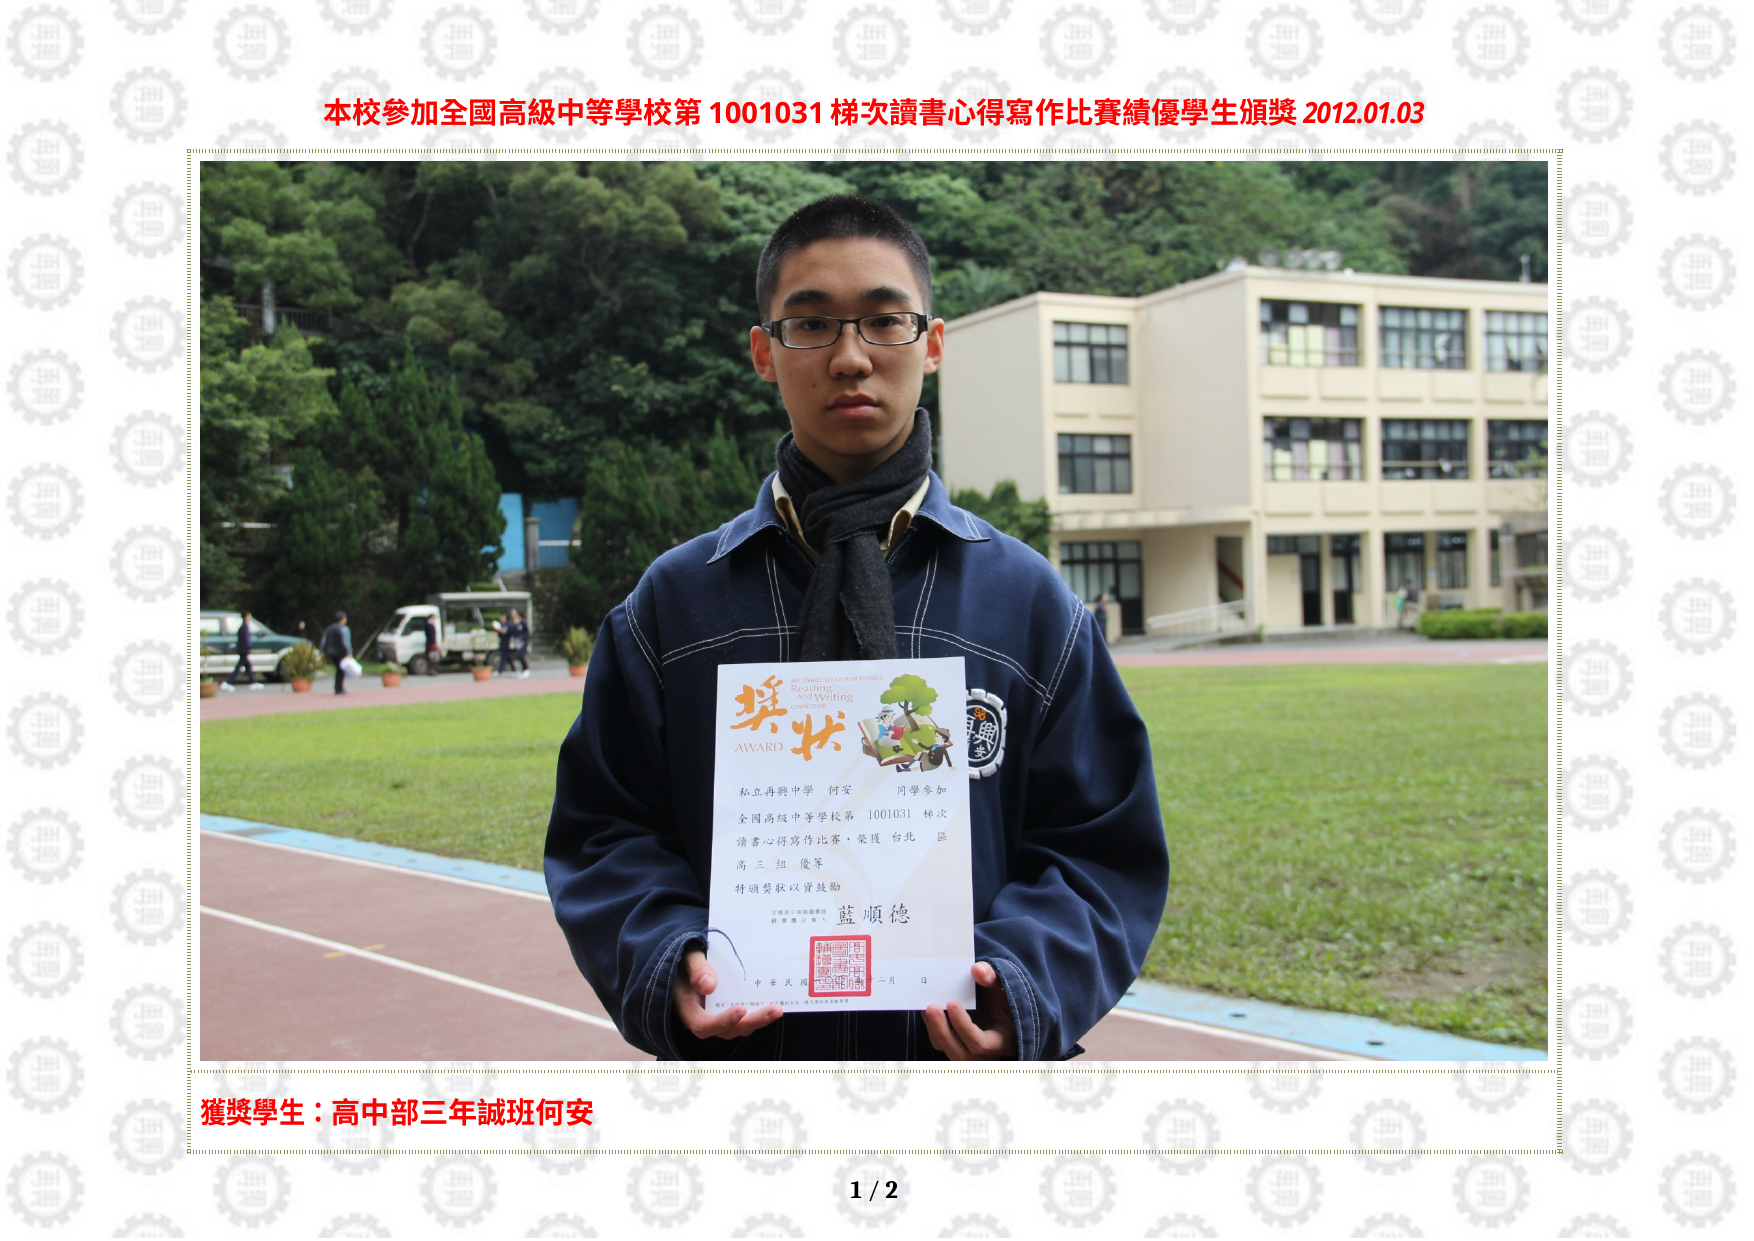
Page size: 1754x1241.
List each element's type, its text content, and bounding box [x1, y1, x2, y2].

picture [0, 0, 1749, 1238]
table_header [189, 149, 1559, 1070]
table_cell 獲獎學生：高中部三年誠班何安 [189, 1070, 1559, 1149]
text 本校參加全國高級中等學校第1001031梯次讀書心得寫作比賽績優學生頒獎2012.01.03 [47, 74, 1701, 149]
